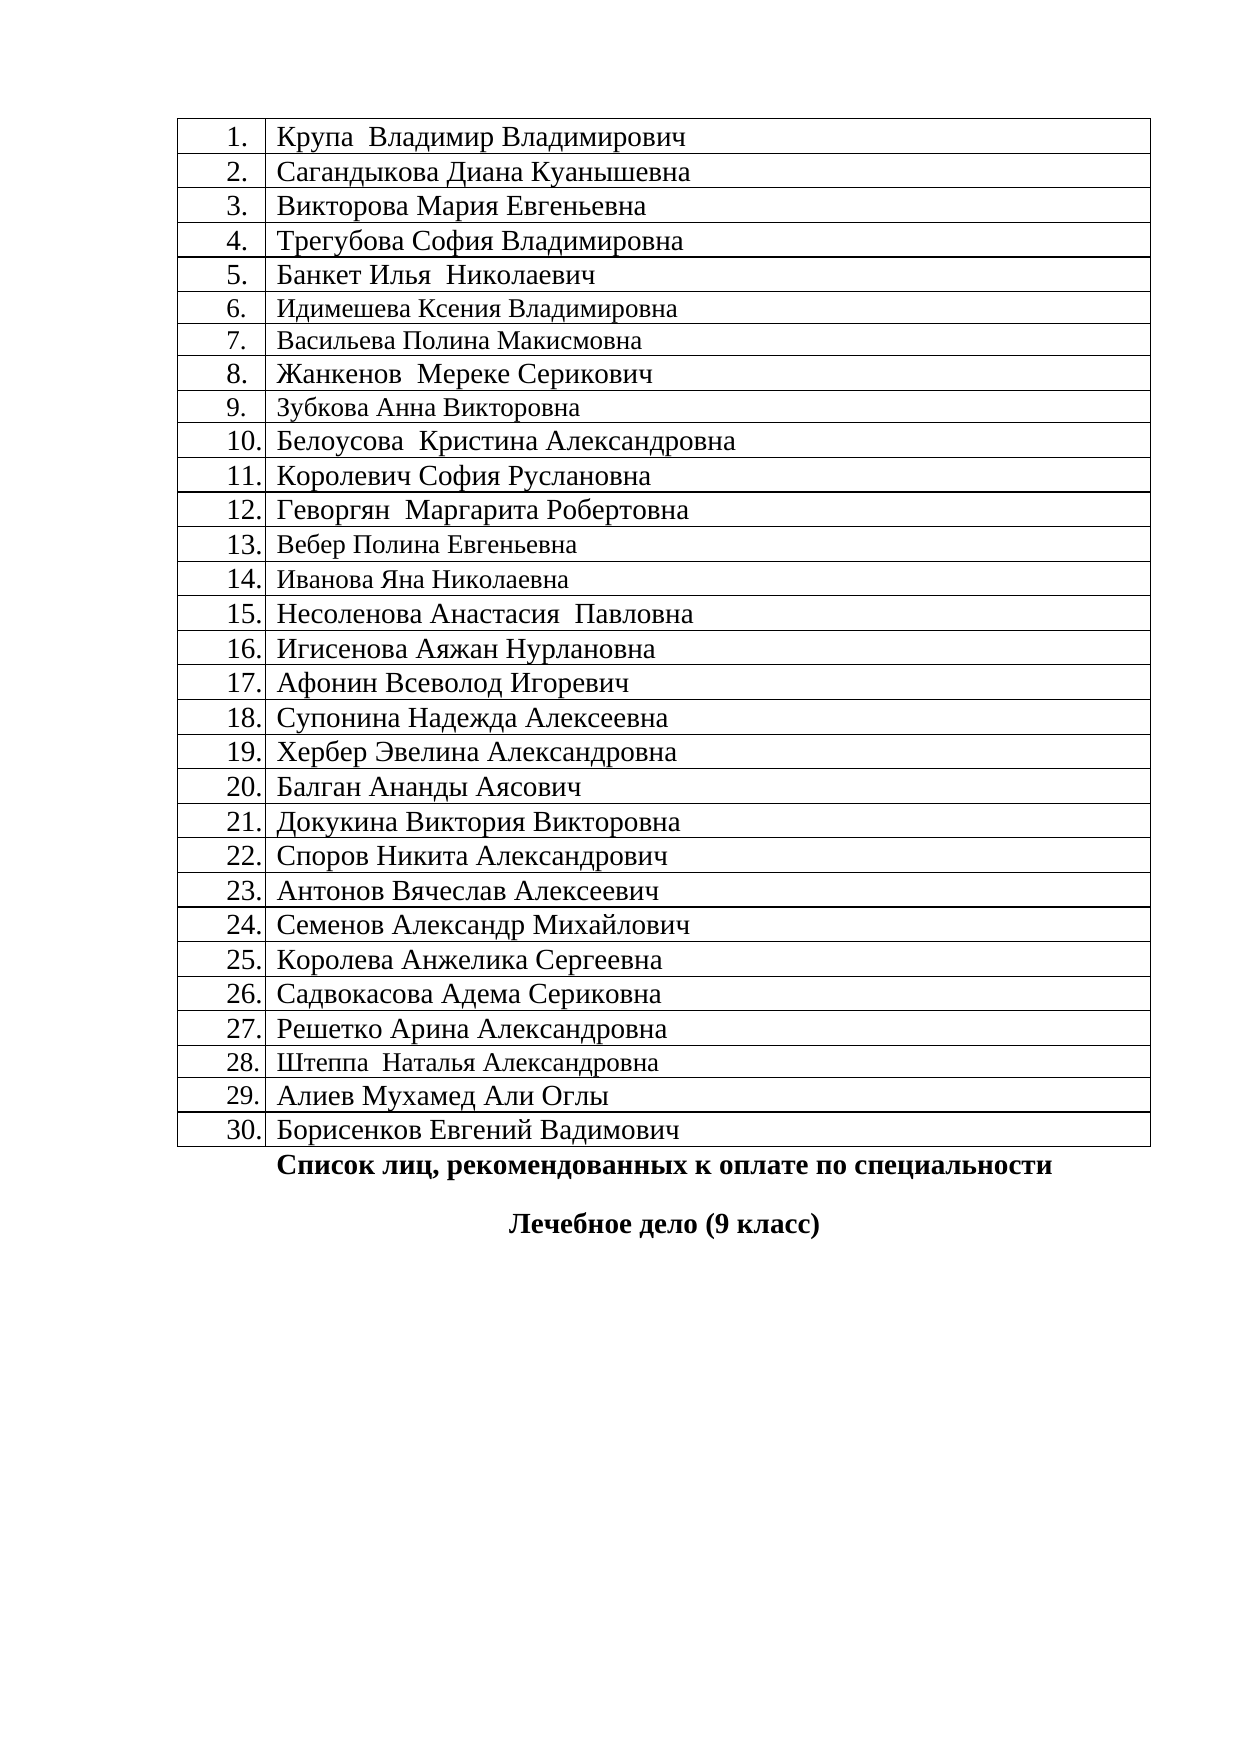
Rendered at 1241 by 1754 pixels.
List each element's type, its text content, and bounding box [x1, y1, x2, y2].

table_cell [178, 188, 265, 222]
table_cell Несоленова Анастасия Павловна [266, 596, 1150, 630]
table_cell Игисенова Аяжан Нурлановна [266, 631, 1150, 664]
table_cell Балган Ананды Аясович [266, 769, 1150, 803]
text Список лиц, рекомендованных к оплате по специальности [177, 1147, 1152, 1181]
table_cell [178, 700, 265, 733]
table_cell [178, 1113, 265, 1146]
table_cell [178, 562, 265, 595]
table_cell Жанкенов Мереке Серикович [266, 356, 1150, 390]
table_cell [178, 977, 265, 1010]
text Лечебное дело (9 класс) [177, 1206, 1152, 1240]
table_cell [178, 942, 265, 976]
table_cell Афонин Всеволод Игоревич [266, 665, 1150, 699]
table_cell Викторова Мария Евгеньевна [266, 188, 1150, 222]
table_cell [178, 804, 265, 837]
table_cell Королевич София Руслановна [266, 458, 1150, 491]
table_cell Споров Никита Александрович [266, 838, 1150, 872]
table_cell [178, 596, 265, 630]
table_cell [178, 908, 265, 941]
table_cell [178, 665, 265, 699]
table_cell [178, 356, 265, 390]
table_cell Семенов Александр Михайлович [266, 908, 1150, 941]
table_cell [178, 769, 265, 803]
table_cell Банкет Илья Николаевич [266, 258, 1150, 291]
table_cell [178, 292, 265, 323]
table_cell Штеппа Наталья Александровна [266, 1046, 1150, 1077]
table_cell Решетко Арина Александровна [266, 1011, 1150, 1045]
table_cell Хербер Эвелина Александровна [266, 735, 1150, 768]
table_cell Зубкова Анна Викторовна [266, 391, 1150, 422]
table_cell [178, 1011, 265, 1045]
table_cell Борисенков Евгений Вадимович [266, 1113, 1150, 1146]
table_cell [178, 631, 265, 664]
table_cell [178, 1046, 265, 1077]
table_cell Трегубова София Владимировна [266, 223, 1150, 256]
table_cell [178, 154, 265, 187]
table_cell [178, 527, 265, 561]
table_cell Алиев Мухамед Али Оглы [266, 1078, 1150, 1111]
table_cell Иванова Яна Николаевна [266, 562, 1150, 595]
table_cell Королева Анжелика Сергеевна [266, 942, 1150, 976]
table_cell [178, 423, 265, 457]
table_cell [178, 838, 265, 872]
table_cell Антонов Вячеслав Алексеевич [266, 873, 1150, 906]
table_cell [178, 493, 265, 526]
table_cell Докукина Виктория Викторовна [266, 804, 1150, 837]
table_cell Васильева Полина Макисмовна [266, 324, 1150, 355]
table_header [178, 119, 265, 153]
table_cell [178, 391, 265, 422]
table_cell Геворгян Маргарита Робертовна [266, 493, 1150, 526]
table_cell [178, 735, 265, 768]
table_cell Садвокасова Адема Сериковна [266, 977, 1150, 1010]
table_cell Белоусова Кристина Александровна [266, 423, 1150, 457]
table_cell Идимешева Ксения Владимировна [266, 292, 1150, 323]
table_cell Вебер Полина Евгеньевна [266, 527, 1150, 561]
table_cell [178, 458, 265, 491]
table_cell [178, 1078, 265, 1111]
table_cell Супонина Надежда Алексеевна [266, 700, 1150, 733]
table_cell [178, 324, 265, 355]
table_cell [178, 223, 265, 256]
table_header Крупа Владимир Владимирович [266, 119, 1150, 153]
table_cell [178, 258, 265, 291]
table_cell Сагандыкова Диана Куанышевна [266, 154, 1150, 187]
table_cell [178, 873, 265, 906]
